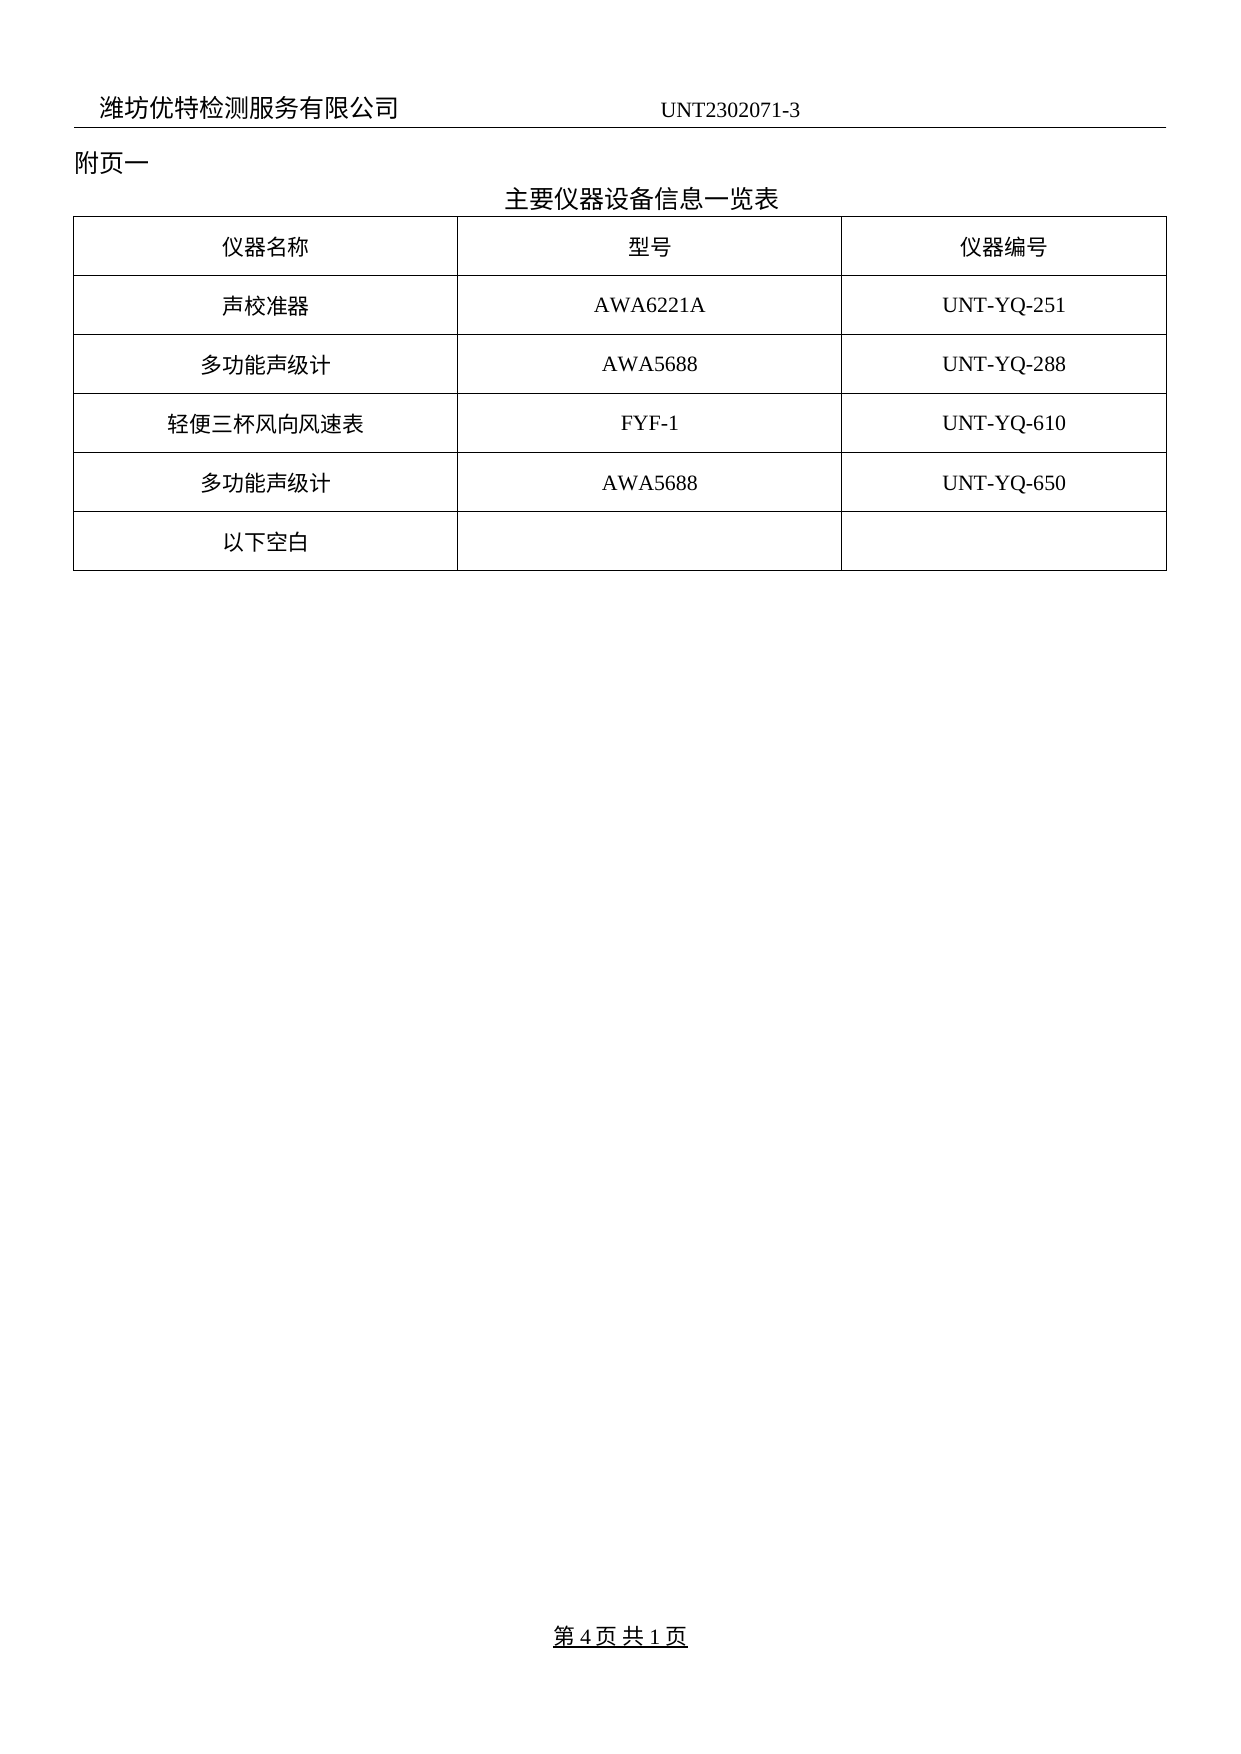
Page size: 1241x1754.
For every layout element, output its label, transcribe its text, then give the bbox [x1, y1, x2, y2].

table_header 型号 [458, 217, 841, 275]
table_cell UNT-YQ-610 [842, 394, 1166, 452]
table_cell 声校准器 [74, 276, 457, 334]
table_cell AWA5688 [458, 453, 841, 511]
text 附页一 [74, 143, 1166, 179]
text 主要仪器设备信息一览表 [74, 179, 1166, 216]
table_cell 多功能声级计 [74, 335, 457, 393]
table_cell FYF-1 [458, 394, 841, 452]
table_cell UNT-YQ-288 [842, 335, 1166, 393]
table_header 仪器名称 [74, 217, 457, 275]
table_header 仪器编号 [842, 217, 1166, 275]
table_cell UNT-YQ-251 [842, 276, 1166, 334]
table_cell 多功能声级计 [74, 453, 457, 511]
table_cell AWA6221A [458, 276, 841, 334]
table_cell 轻便三杯风向风速表 [74, 394, 457, 452]
table_cell 以下空白 [74, 512, 457, 570]
table_cell AWA5688 [458, 335, 841, 393]
table_cell [842, 512, 1166, 570]
table_cell UNT-YQ-650 [842, 453, 1166, 511]
table_cell [458, 512, 841, 570]
